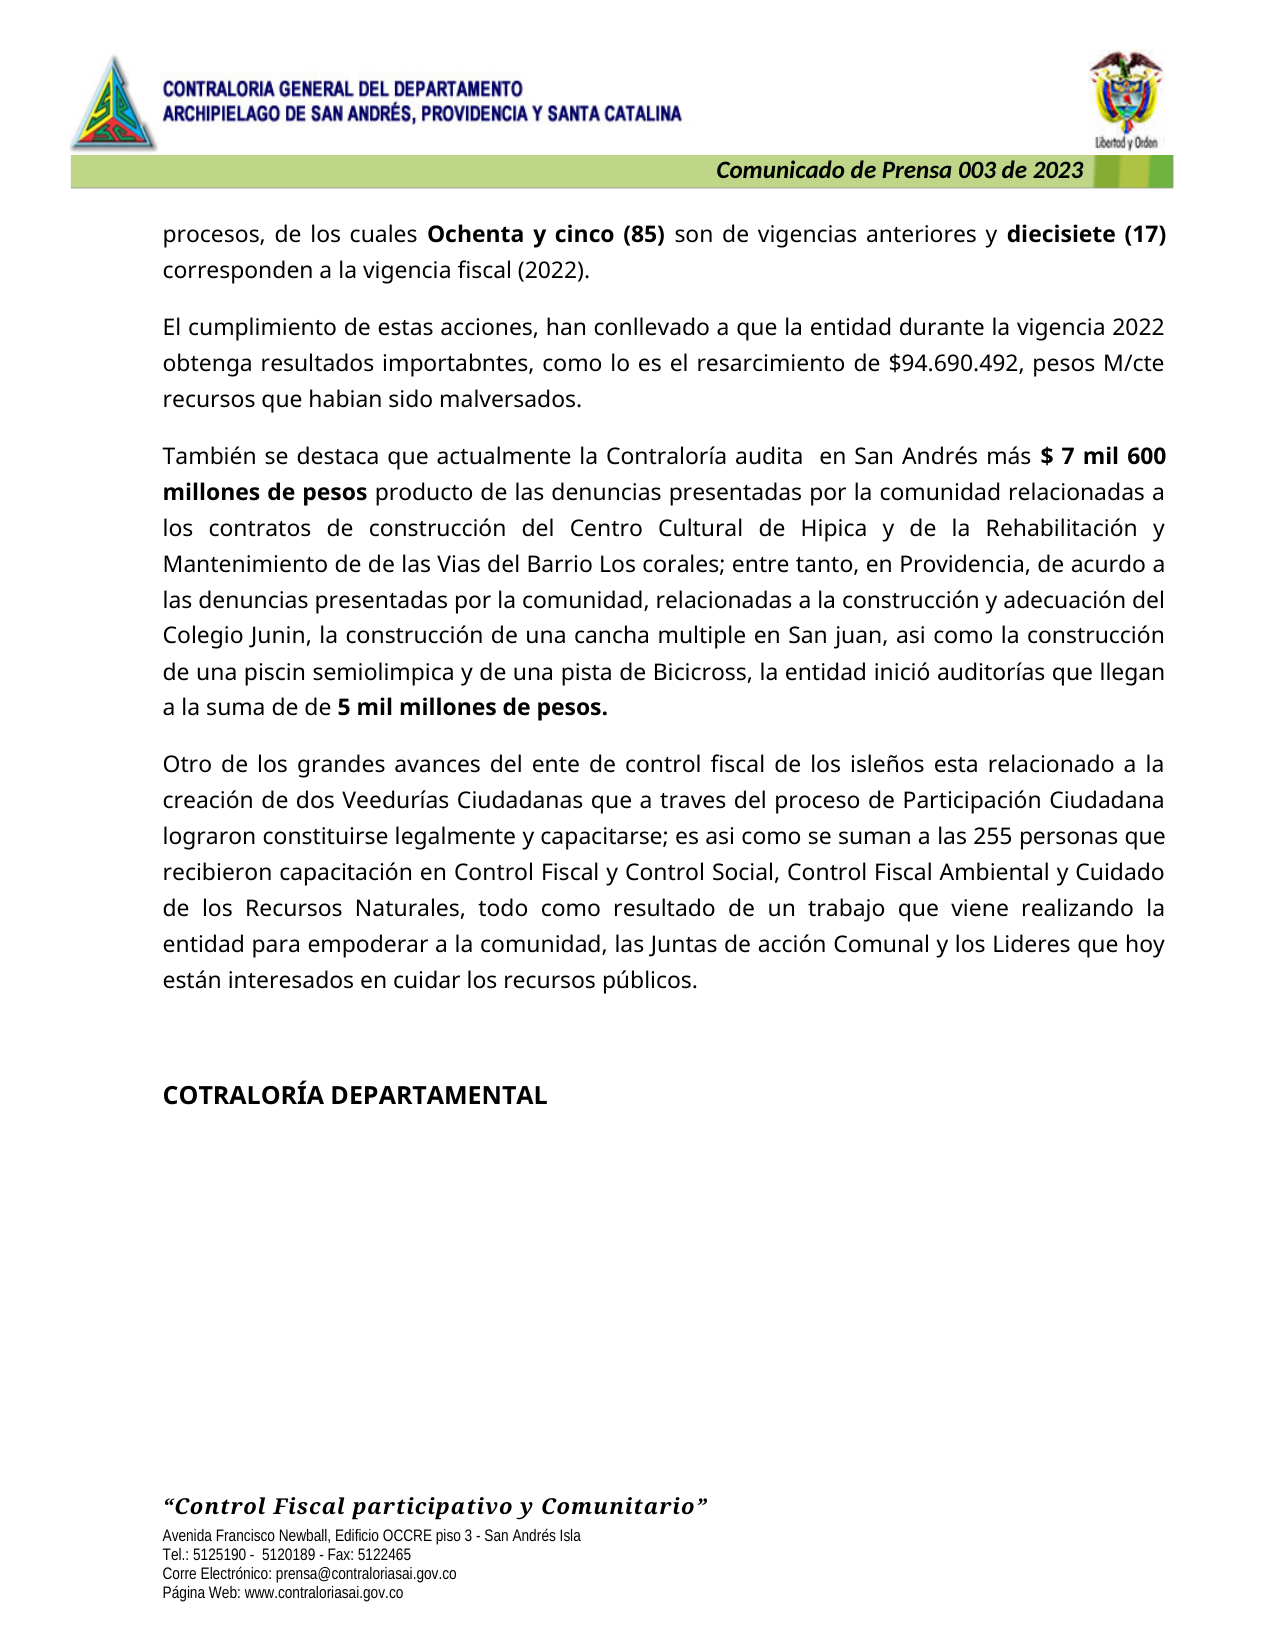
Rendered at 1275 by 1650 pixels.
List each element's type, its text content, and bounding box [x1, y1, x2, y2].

text El cumplimiento de estas acciones, han conllevado a que la entidad durante la vigencia 2022 obtenga resultados importabntes, como lo es el resarcimiento de $94.690.492, pesos M/cte recursos que habian sido malversados. [162, 311, 1167, 414]
text COTRALORÍA DEPARTAMENTAL [162, 1077, 1167, 1111]
text Otro de los grandes avances del ente de control fiscal de los isleños esta relacionado a la creación de dos Veedurías Ciudadanas que a traves del proceso de Participación Ciudadana lograron constituirse legalmente y capacitarse; es asi como se suman a las 255 personas que recibieron capacitación en Control Fiscal y Control Social, Control Fiscal Ambiental y Cuidado de los Recursos Naturales, todo como resultado de un trabajo que viene realizando la entidad para empoderar a la comunidad, las Juntas de acción Comunal y los Lideres que hoy están interesados en cuidar los recursos públicos. [162, 748, 1167, 995]
picture [59, 44, 1176, 190]
text También se destaca que actualmente la Contraloría audita en San Andrés más $ 7 mil 600 millones de pesos producto de las denuncias presentadas por la comunidad relacionadas a los contratos de construcción del Centro Cultural de Hipica y de la Rehabilitación y Mantenimiento de de las Vias del Barrio Los corales; entre tanto, en Providencia, de acurdo a las denuncias presentadas por la comunidad, relacionadas a la construcción y adecuación del Colegio Junin, la construcción de una cancha multiple en San juan, asi como la construcción de una piscin semiolimpica y de una pista de Bicicross, la entidad inició auditorías que llegan a la suma de de 5 mil millones de pesos. [162, 440, 1167, 723]
